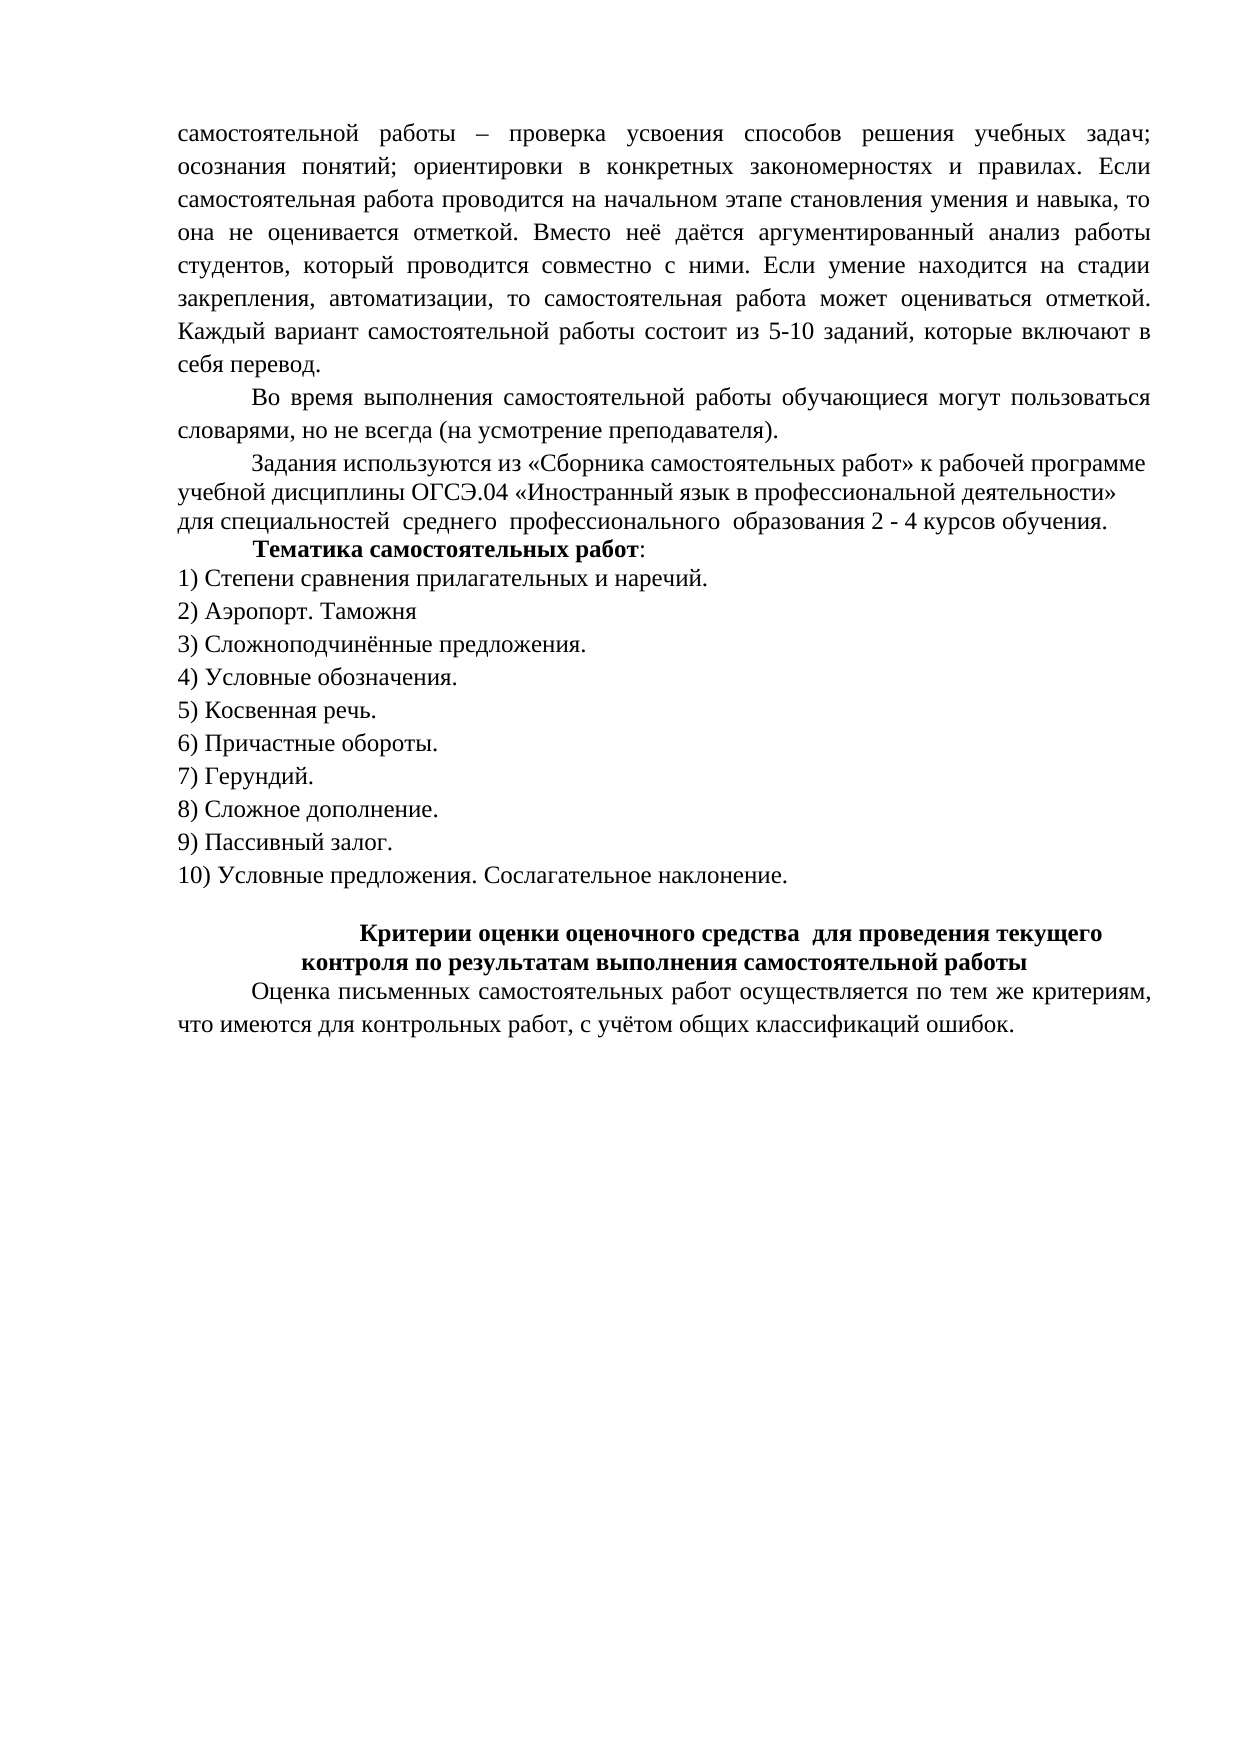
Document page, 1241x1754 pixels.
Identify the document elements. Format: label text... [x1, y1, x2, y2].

text 1) Степени сравнения прилагательных и наречий. [177, 563, 1152, 592]
text 9) Пассивный залог. [177, 827, 1152, 856]
text Задания используются из «Сборника самостоятельных работ» к рабочей программе учебной дисциплины ОГСЭ.04 «Иностранный язык в профессиональной деятельности» для специальностей среднего профессионального образования 2 - 4 курсов обучения. [177, 448, 1152, 534]
text Критерии оценки оценочного средства для проведения текущего контроля по результатам выполнения самостоятельной работы [177, 918, 1152, 976]
text 8) Сложное дополнение. [177, 794, 1152, 823]
text Во время выполнения самостоятельной работы обучающиеся могут пользоваться словарями, но не всегда (на усмотрение преподавателя). [177, 382, 1152, 444]
text Тематика самостоятельных работ: [177, 534, 1144, 563]
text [177, 118, 1152, 378]
text 3) Сложноподчинённые предложения. [177, 629, 1152, 658]
text 6) Причастные обороты. [177, 728, 1152, 757]
text 7) Герундий. [177, 761, 1152, 790]
text 4) Условные обозначения. [177, 662, 1152, 691]
text Оценка письменных самостоятельных работ осуществляется по тем же критериям, что имеются для контрольных работ, с учётом общих классификаций ошибок. [177, 976, 1152, 1038]
text 10) Условные предложения. Сослагательное наклонение. [177, 861, 1152, 889]
text 5) Косвенная речь. [177, 695, 1152, 724]
text 2) Аэропорт. Таможня [177, 596, 1152, 625]
